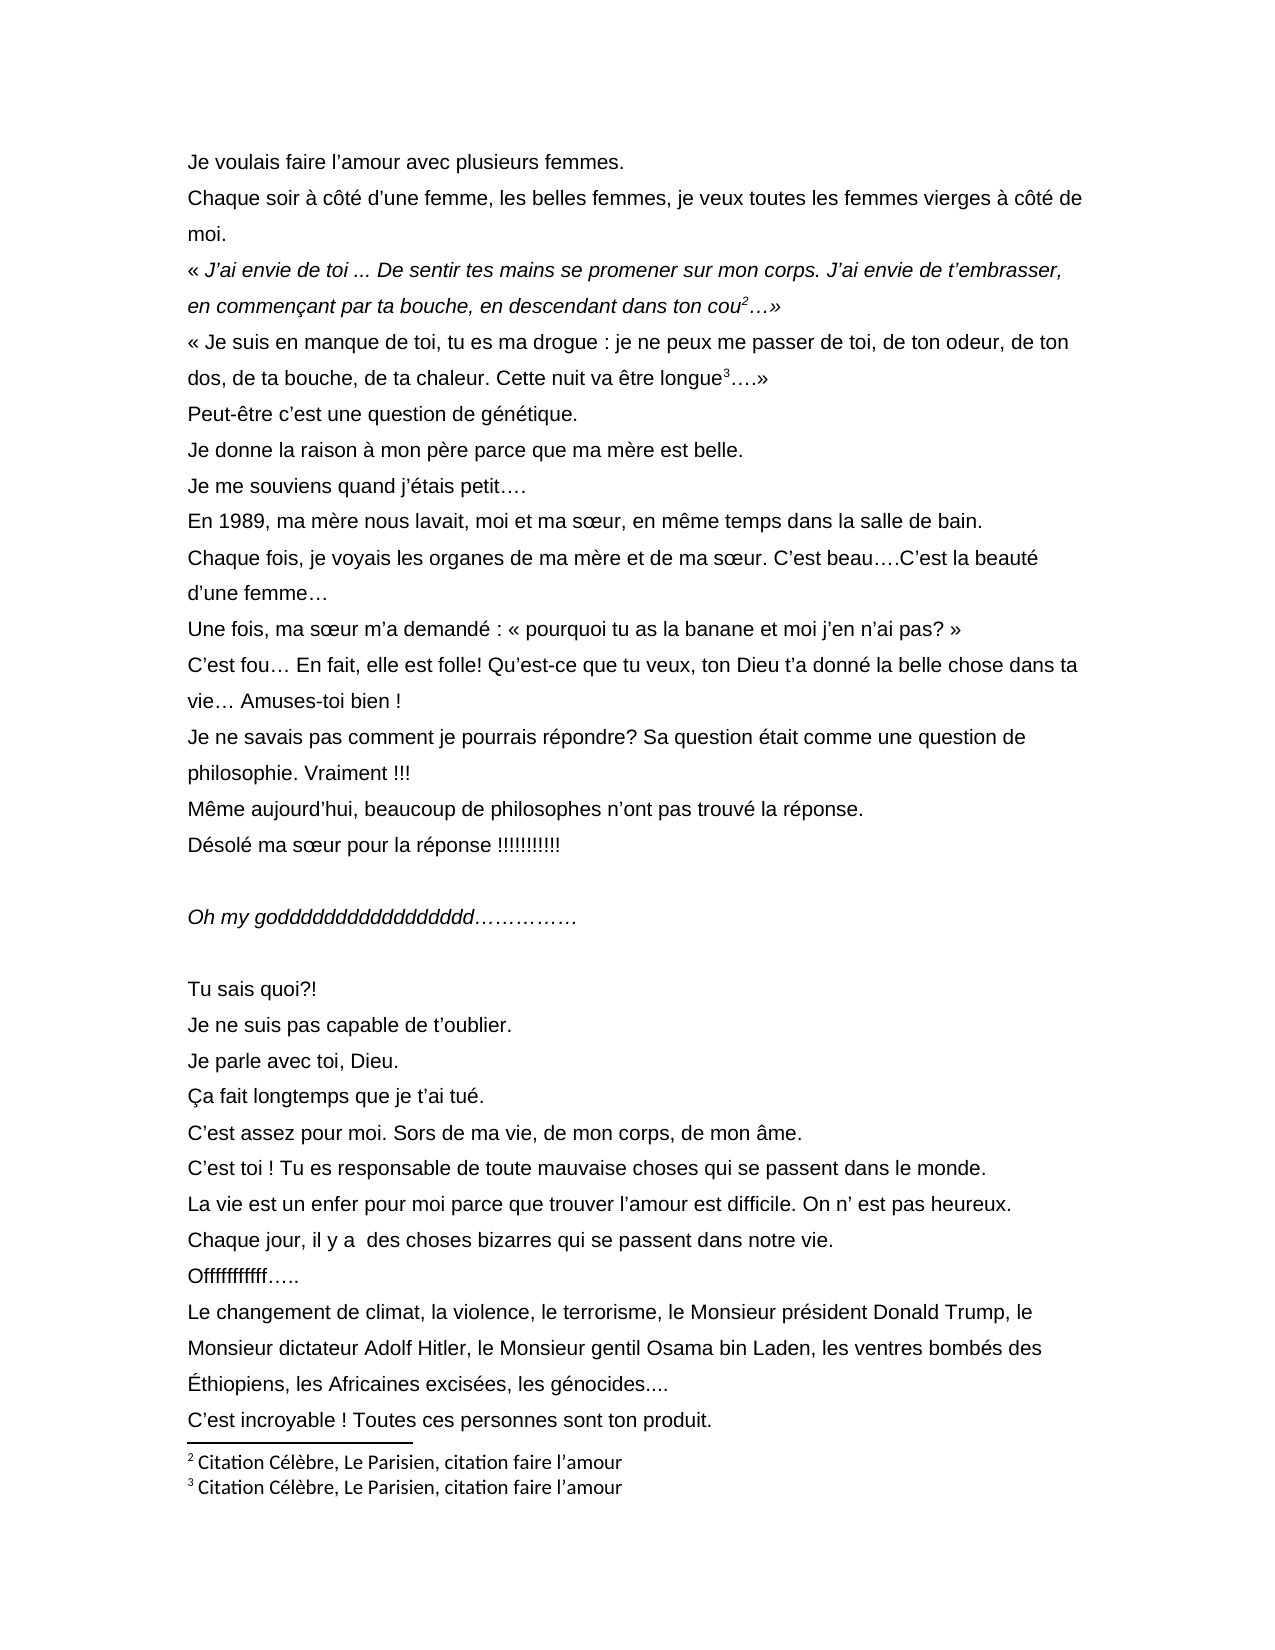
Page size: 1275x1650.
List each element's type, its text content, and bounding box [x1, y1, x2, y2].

text Je voulais faire l’amour avec plusieurs femmes. [187, 150, 1088, 174]
text Je ne savais pas comment je pourrais répondre? Sa question était comme une question de philosophie. Vraiment !!! [187, 725, 1088, 785]
text C’est assez pour moi. Sors de ma vie, de mon corps, de mon âme. [187, 1120, 1088, 1144]
text Une fois, ma sœur m’a demandé : « pourquoi tu as la banane et moi j’en n’ai pas? » [187, 617, 1088, 641]
text En 1989, ma mère nous lavait, moi et ma sœur, en même temps dans la salle de bain. [187, 509, 1088, 533]
text Je ne suis pas capable de t’oublier. [187, 1012, 1088, 1036]
text Le changement de climat, la violence, le terrorisme, le Monsieur président Donald Trump, le Monsieur dictateur Adolf Hitler, le Monsieur gentil Osama bin Laden, les ventres bombés des Éthiopiens, les Africaines excisées, les génocides.... [187, 1300, 1088, 1396]
text Je donne la raison à mon père parce que ma mère est belle. [187, 437, 1088, 461]
text Chaque fois, je voyais les organes de ma mère et de ma sœur. C’est beau….C’est la beauté d’une femme… [187, 545, 1088, 605]
text « Je suis en manque de toi, tu es ma drogue : je ne peux me passer de toi, de ton odeur, de ton dos, de ta bouche, de ta chaleur. Cette nuit va être longue….» [187, 330, 1088, 389]
text Ça fait longtemps que je t’ai tué. [187, 1084, 1088, 1108]
text Je me souviens quand j’étais petit…. [187, 473, 1088, 497]
text C’est incroyable ! Toutes ces personnes sont ton produit. [187, 1408, 1088, 1432]
text « J’ai envie de toi ... De sentir tes mains se promener sur mon corps. J’ai envie de t’embrasser, en commençant par ta bouche, en descendant dans ton cou…» [187, 258, 1088, 318]
text C’est fou… En fait, elle est folle! Qu’est-ce que tu veux, ton Dieu t’a donné la belle chose dans ta vie… Amuses-toi bien ! [187, 653, 1088, 713]
text Tu sais quoi?! [187, 977, 1088, 1001]
text Peut-être c’est une question de génétique. [187, 402, 1088, 426]
text La vie est un enfer pour moi parce que trouver l’amour est difficile. On n’ est pas heureux. Chaque jour, il y a des choses bizarres qui se passent dans notre vie. [187, 1192, 1088, 1252]
text Je parle avec toi, Dieu. [187, 1048, 1088, 1072]
text Oh my goddddddddddddddddd…………… [187, 905, 1088, 929]
text Offfffffffff….. [187, 1264, 1088, 1288]
text Même aujourd’hui, beaucoup de philosophes n’ont pas trouvé la réponse. [187, 797, 1088, 821]
text Désolé ma sœur pour la réponse !!!!!!!!!!! [187, 833, 1088, 857]
text Chaque soir à côté d’une femme, les belles femmes, je veux toutes les femmes vierges à côté de moi. [187, 186, 1088, 246]
text C’est toi ! Tu es responsable de toute mauvaise choses qui se passent dans le monde. [187, 1156, 1088, 1180]
